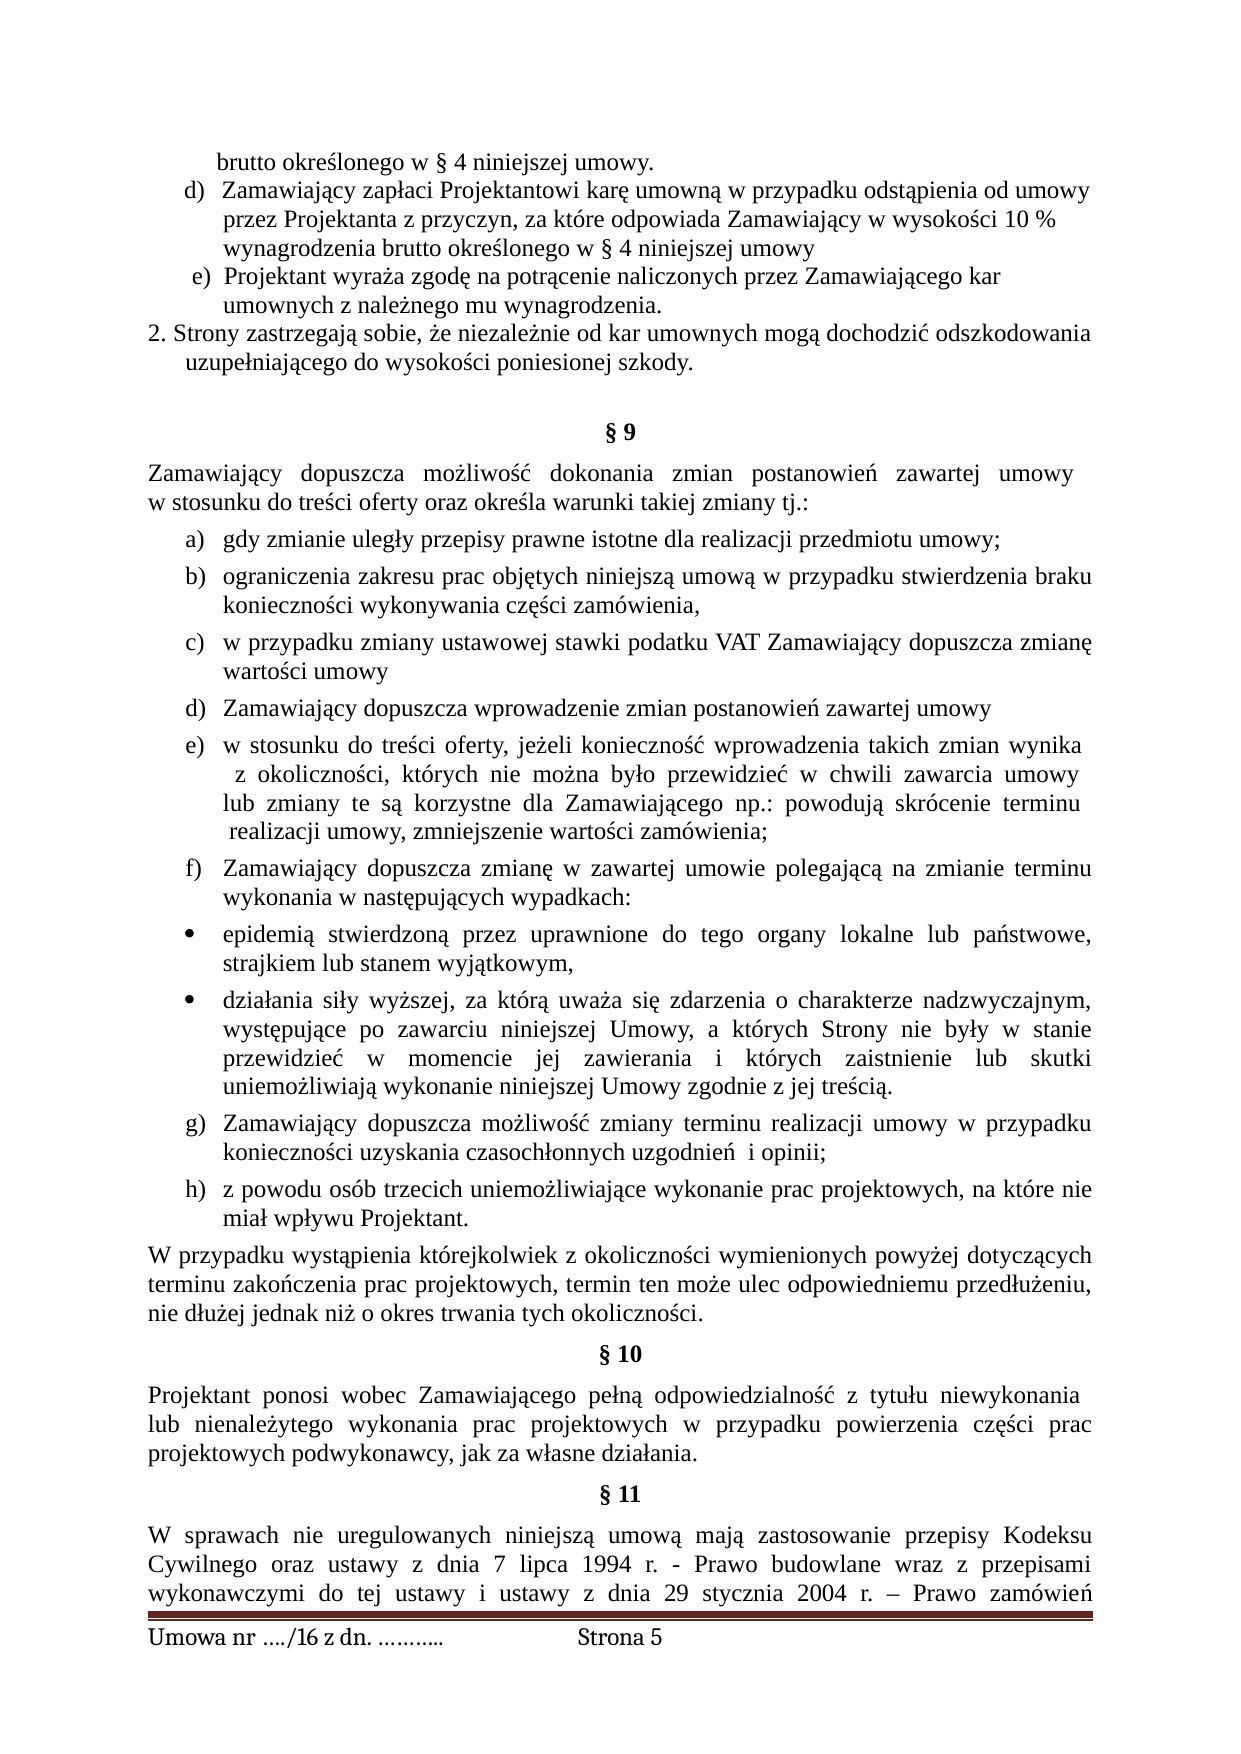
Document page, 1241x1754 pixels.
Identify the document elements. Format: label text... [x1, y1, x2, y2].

text § 11 [148, 1479, 1093, 1508]
text Zamawiający dopuszcza możliwość dokonania zmian postanowień zawartej umowy w stosunku do treści oferty oraz określa warunki takiej zmiany tj.: [148, 458, 1093, 516]
text § 10 [148, 1339, 1093, 1368]
list epidemią stwierdzoną przez uprawnione do tego organy lokalne lub państwowe, strajkiem lub stanem wyjątkowym, [185, 919, 1093, 977]
list Zamawiający dopuszcza wprowadzenie zmian postanowień zawartej umowy [185, 693, 1093, 722]
list Zamawiający dopuszcza zmianę w zawartej umowie polegającą na zmianie terminu wykonania w następujących wypadkach: [185, 853, 1093, 911]
list Zamawiający dopuszcza możliwość zmiany terminu realizacji umowy w przypadku konieczności uzyskania czasochłonnych uzgodnień i opinii; [185, 1108, 1093, 1166]
list Zamawiający zapłaci Projektantowi karę umowną w przypadku odstąpienia od umowy [184, 176, 1093, 205]
list w stosunku do treści oferty, jeżeli konieczność wprowadzenia takich zmian wynika z okoliczności, których nie można było przewidzieć w chwili zawarcia umowy lub zmiany te są korzystne dla Zamawiającego np.: powodują skrócenie terminu realizacji umowy, zmniejszenie wartości zamówienia; [185, 730, 1093, 845]
text e) Projektant wyraża zgodę na potrącenie naliczonych przez Zamawiającego kar [167, 262, 1093, 290]
list ograniczenia zakresu prac objętych niniejszą umową w przypadku stwierdzenia braku konieczności wykonywania części zamówienia, [185, 561, 1093, 619]
list działania siły wyższej, za którą uważa się zdarzenia o charakterze nadzwyczajnym, występujące po zawarciu niniejszej Umowy, a których Strony nie były w stanie przewidzieć w momencie jej zawierania i których zaistnienie lub skutki uniemożliwiają wykonanie niniejszej Umowy zgodnie z jej treścią. [185, 985, 1093, 1100]
text przez Projektanta z przyczyn, za które odpowiada Zamawiający w wysokości 10 % [167, 205, 1093, 233]
text Projektant ponosi wobec Zamawiającego pełną odpowiedzialność z tytułu niewykonania lub nienależytego wykonania prac projektowych w przypadku powierzenia części prac projektowych podwykonawcy, jak za własne działania. [148, 1380, 1093, 1466]
text § 9 [148, 417, 1093, 446]
list z powodu osób trzecich uniemożliwiające wykonanie prac projektowych, na które nie miał wpływu Projektant. [185, 1174, 1093, 1232]
text 2. Strony zastrzegają sobie, że niezależnie od kar umownych mogą dochodzić odszkodowania uzupełniającego do wysokości poniesionej szkody. [148, 319, 1093, 376]
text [148, 1520, 1093, 1606]
list gdy zmianie uległy przepisy prawne istotne dla realizacji przedmiotu umowy; [185, 524, 1093, 553]
text umownych z należnego mu wynagrodzenia. [167, 290, 1093, 319]
text wynagrodzenia brutto określonego w § 4 niniejszej umowy [167, 233, 1093, 262]
text brutto określonego w § 4 niniejszej umowy. [148, 148, 1093, 176]
list w przypadku zmiany ustawowej stawki podatku VAT Zamawiający dopuszcza zmianę wartości umowy [185, 627, 1093, 685]
text W przypadku wystąpienia którejkolwiek z okoliczności wymienionych powyżej dotyczących terminu zakończenia prac projektowych, termin ten może ulec odpowiedniemu przedłużeniu, nie dłużej jednak niż o okres trwania tych okoliczności. [148, 1240, 1093, 1326]
